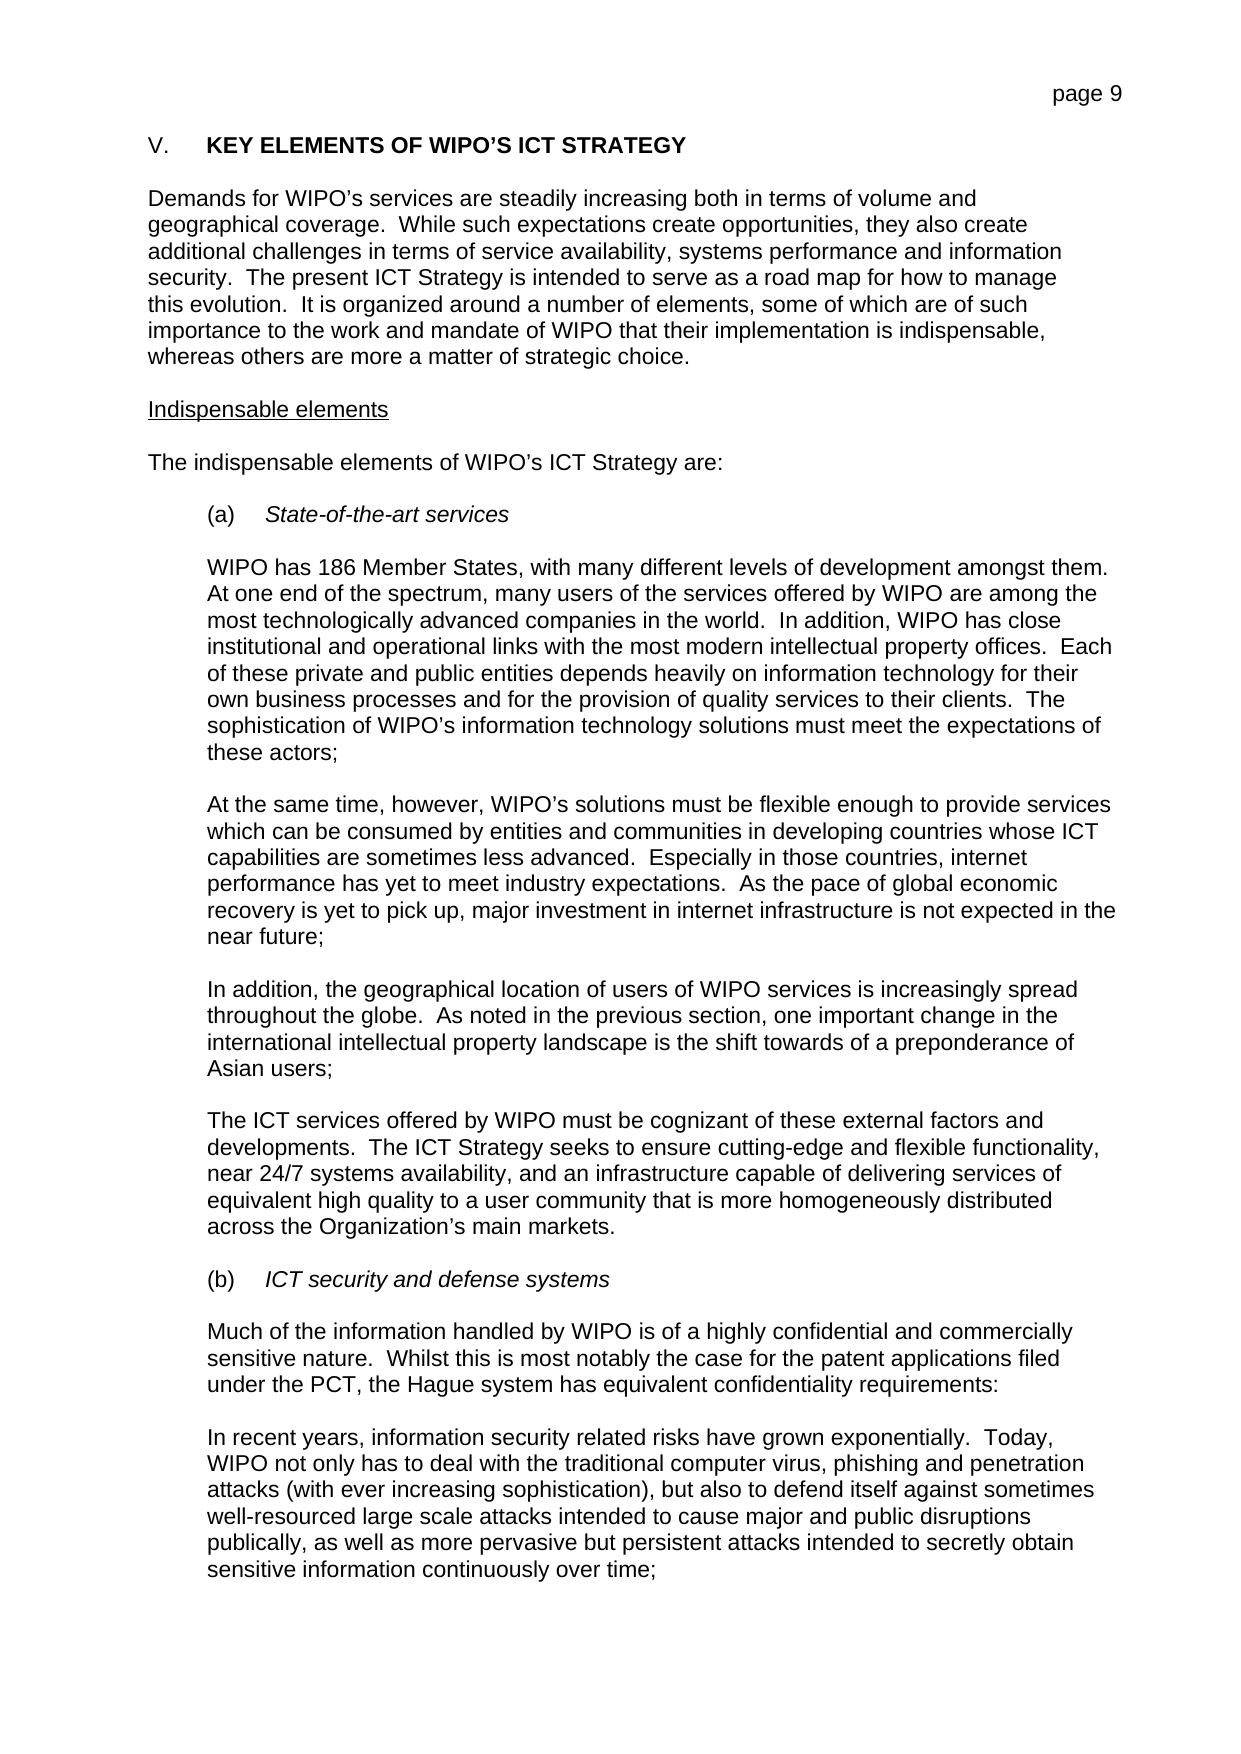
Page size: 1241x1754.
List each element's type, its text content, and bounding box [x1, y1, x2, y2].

list The ICT services offered by WIPO must be cognizant of these external factors and developments. The ICT Strategy seeks to ensure cutting-edge and flexible functionality, near 24/7 systems availability, and an infrastructure capable of delivering services of equivalent high quality to a user community that is more homogeneously distributed across the Organization’s main markets. [207, 1107, 1122, 1239]
text The indispensable elements of WIPO’s ICT Strategy are: [148, 449, 1122, 475]
text Demands for WIPO’s services are steadily increasing both in terms of volume and geographical coverage. While such expectations create opportunities, they also create additional challenges in terms of service availability, systems performance and information security. The present ICT Strategy is intended to serve as a road map for how to manage this evolution. It is organized around a number of elements, some of which are of such importance to the work and mandate of WIPO that their implementation is indispensable, whereas others are more a matter of strategic choice. [148, 185, 1097, 369]
list Much of the information handled by WIPO is of a highly confidential and commercially sensitive nature. Whilst this is most notably the case for the patent applications filed under the PCT, the Hague system has equivalent confidentiality requirements: [207, 1318, 1097, 1397]
list (a) State-of-the-art services [207, 501, 1122, 528]
list V. KEY ELEMENTS OF WIPO’S ICT STRATEGY [148, 132, 1122, 158]
text In recent years, information security related risks have grown exponentially. Today, WIPO not only has to deal with the traditional computer virus, phishing and penetration attacks (with ever increasing sophistication), but also to defend itself against sometimes well-resourced large scale attacks intended to cause major and public disruptions publically, as well as more pervasive but persistent attacks intended to secretly obtain sensitive information continuously over time; [207, 1424, 1097, 1582]
list At the same time, however, WIPO’s solutions must be flexible enough to provide services which can be consumed by entities and communities in developing countries whose ICT capabilities are sometimes less advanced. Especially in those countries, internet performance has yet to meet industry expectations. As the pace of global economic recovery is yet to pick up, major investment in internet infrastructure is not expected in the near future; [207, 791, 1122, 949]
text Indispensable elements [148, 396, 1122, 422]
list In addition, the geographical location of users of WIPO services is increasingly spread throughout the globe. As noted in the previous section, one important change in the international intellectual property landscape is the shift towards of a preponderance of Asian users; [207, 976, 1122, 1081]
list WIPO has 186 Member States, with many different levels of development amongst them. At one end of the spectrum, many users of the services offered by WIPO are among the most technologically advanced companies in the world. In addition, WIPO has close institutional and operational links with the most modern intellectual property offices. Each of these private and public entities depends heavily on information technology for their own business processes and for the provision of quality services to their clients. The sophistication of WIPO’s information technology solutions must meet the expectations of these actors; [207, 554, 1122, 765]
list (b) ICT security and defense systems [207, 1266, 1097, 1292]
